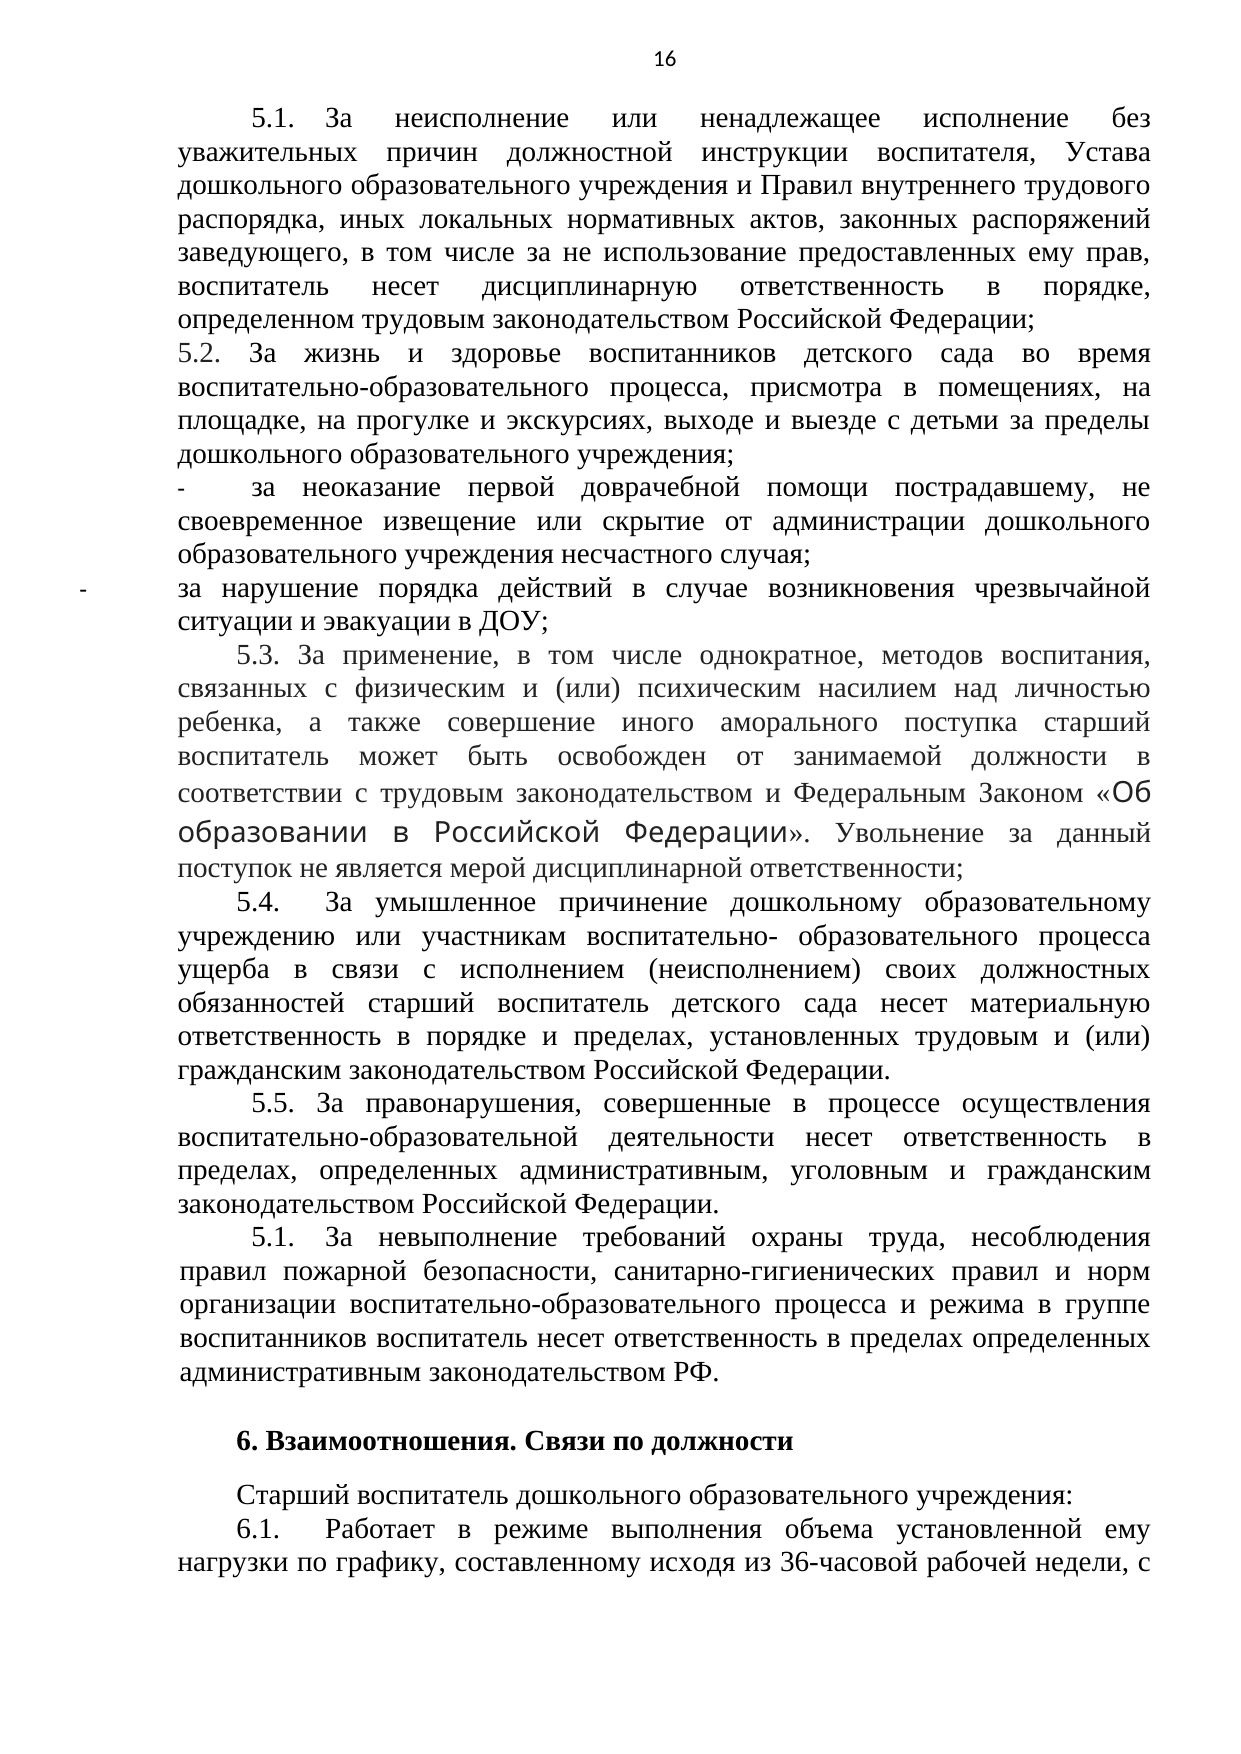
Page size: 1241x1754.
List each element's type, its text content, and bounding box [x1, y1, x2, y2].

list За неисполнение или ненадлежащее исполнение без уважительных причин должностной инструкции воспитателя, Устава дошкольного образовательного учреждения и Правил внутреннего трудового распорядка, иных локальных нормативных актов, законных распоряжений заведующего, в том числе за не использование предоставленных ему прав, воспитатель несет дисциплинарную ответственность в порядке, определенном трудовым законодательством Российской Федерации; [177, 100, 1151, 335]
text 5.2. За жизнь и здоровье воспитанников детского сада во время воспитательно-образовательного процесса, присмотра в помещениях, на площадке, на прогулке и экскурсиях, выходе и выезде с детьми за пределы дошкольного образовательного учреждения; [177, 335, 1151, 469]
list за нарушение порядка действий в случае возникновения чрезвычайной ситуации и эвакуации в ДОУ; [79, 570, 1151, 637]
text 5.3. За применение, в том числе однократное, методов воспитания, связанных с физическим и (или) психическим насилием над личностью ребенка, а также совершение иного аморального поступка старший воспитатель может быть освобожден от занимаемой должности в соответствии с трудовым законодательством и Федеральным Законом «Об образовании в Российской Федерации». Увольнение за данный поступок не является мерой дисциплинарной ответственности; [177, 637, 1152, 884]
text 5.5. За правонарушения, совершенные в процессе осуществления воспитательно-образовательной деятельности несет ответственность в пределах, определенных административным, уголовным и гражданским законодательством Российской Федерации. [177, 1085, 1152, 1219]
text Старший воспитатель дошкольного образовательного учреждения: [177, 1477, 1151, 1511]
list За невыполнение требований охраны труда, несоблюдения правил пожарной безопасности, санитарно-гигиенических правил и норм организации воспитательно-образовательного процесса и режима в группе воспитанников воспитатель несет ответственность в пределах определенных административным законодательством РФ. [179, 1219, 1151, 1387]
list за неоказание первой доврачебной помощи пострадавшему, не своевременное извещение или скрытие от администрации дошкольного образовательного учреждения несчастного случая; [177, 469, 1151, 570]
text 6. Взаимоотношения. Связи по должности [177, 1423, 1151, 1456]
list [177, 1511, 1151, 1578]
list За умышленное причинение дошкольному образовательному учреждению или участникам воспитательно- образовательного процесса ущерба в связи с исполнением (неисполнением) своих должностных обязанностей старший воспитатель детского сада несет материальную ответственность в порядке и пределах, установленных трудовым и (или) гражданским законодательством Российской Федерации. [177, 884, 1151, 1085]
